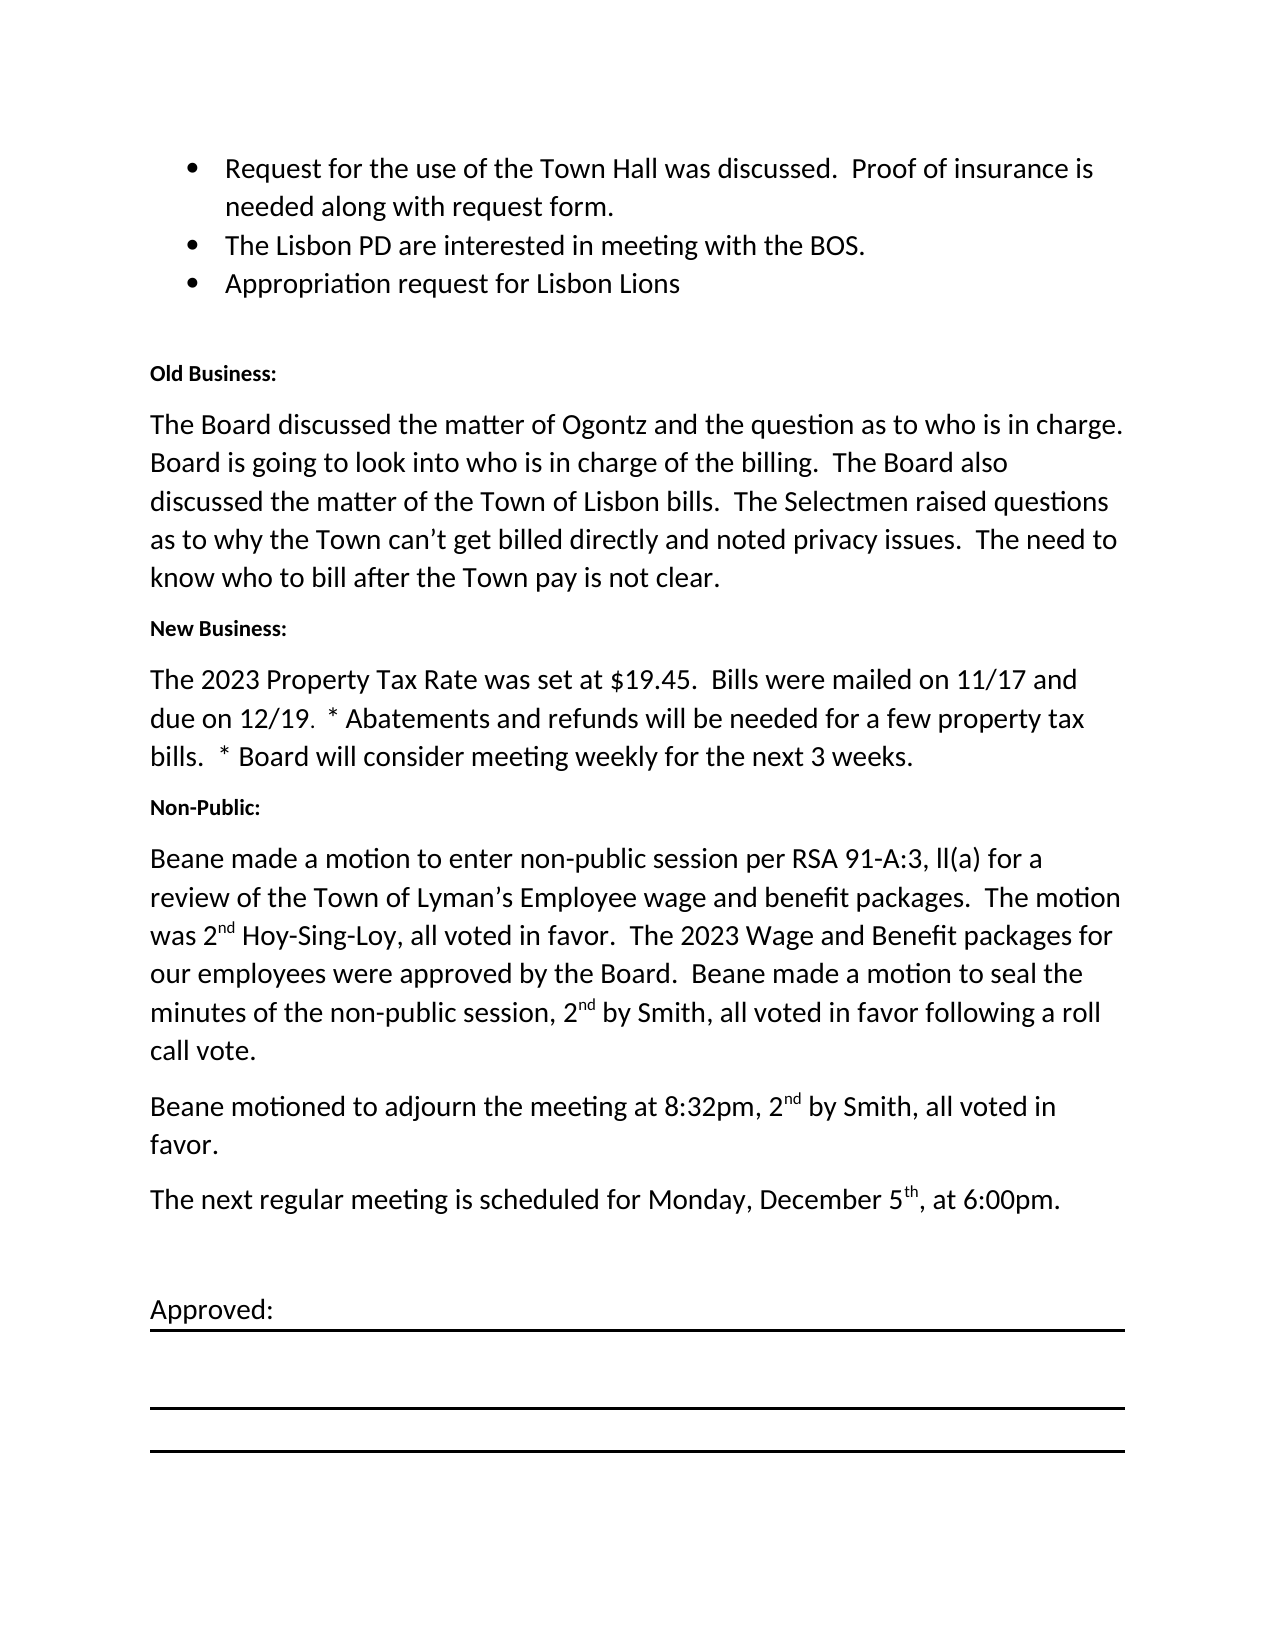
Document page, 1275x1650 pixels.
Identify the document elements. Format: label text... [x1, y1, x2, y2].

list Appropriation request for Lisbon Lions [187, 265, 1125, 301]
text Old Business: [150, 359, 1125, 387]
list The Lisbon PD are interested in meeting with the BOS. [187, 227, 1125, 262]
text New Business: [150, 614, 1125, 643]
text The 2023 Property Tax Rate was set at $19.45. Bills were mailed on 11/17 and due on 12/19. * Abatements and refunds will be needed for a few property tax bills. * Board will consider meeting weekly for the next 3 weeks. [150, 661, 1125, 774]
text The next regular meeting is scheduled for Monday, December 5th, at 6:00pm. [150, 1181, 1125, 1217]
text Beane made a motion to enter non-public session per RSA 91-A:3, ll(a) for a review of the Town of Lyman’s Employee wage and benefit packages. The motion was 2nd Hoy-Sing-Loy, all voted in favor. The 2023 Wage and Benefit packages for our employees were approved by the Board. Beane made a motion to seal the minutes of the non-public session, 2nd by Smith, all voted in favor following a roll call vote. [150, 840, 1125, 1068]
text Non-Public: [150, 793, 1125, 821]
text Approved: [150, 1291, 1125, 1329]
list Request for the use of the Town Hall was discussed. Proof of insurance is needed along with request form. [187, 150, 1125, 224]
text Beane motioned to adjourn the meeting at 8:32pm, 2nd by Smith, all voted in favor. [150, 1088, 1125, 1162]
text The Board discussed the matter of Ogontz and the question as to who is in charge. Board is going to look into who is in charge of the billing. The Board also discussed the matter of the Town of Lisbon bills. The Selectmen raised questions as to why the Town can’t get billed directly and noted privacy issues. The need to know who to bill after the Town pay is not clear. [150, 406, 1125, 595]
